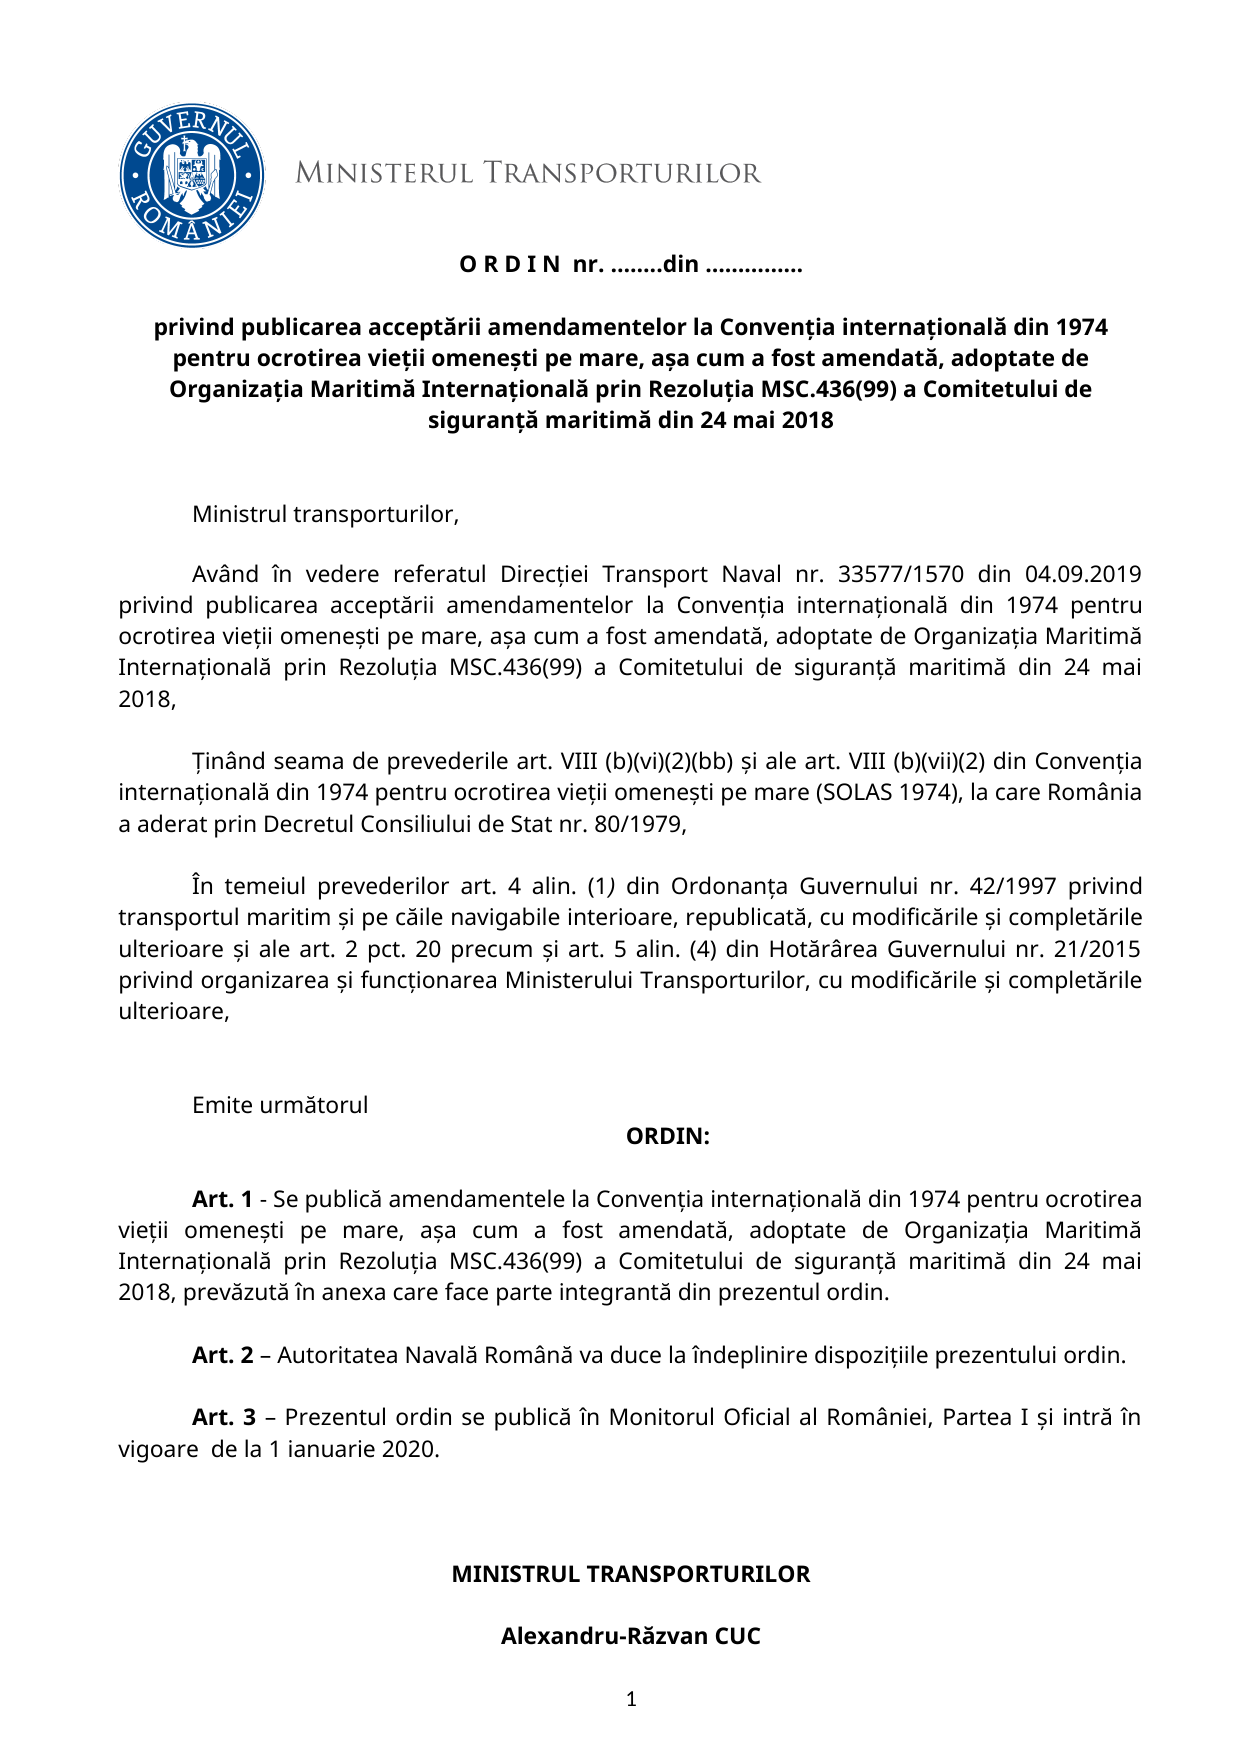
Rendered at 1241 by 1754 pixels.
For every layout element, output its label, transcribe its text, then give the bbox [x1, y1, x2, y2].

text Art. 3 – Prezentul ordin se publică în Monitorul Oficial al României, Partea I și intră în vigoare de la 1 ianuarie 2020. [118, 1401, 1144, 1464]
text Ministrul transporturilor, [118, 498, 1144, 529]
picture [118, 101, 762, 249]
text Alexandru-Răzvan CUC [118, 1620, 1144, 1651]
text O R D I N nr. ……..din …………… [118, 248, 1144, 279]
text privind publicarea acceptării amendamentelor la Convenția internațională din 1974 pentru ocrotirea vieții omenești pe mare, așa cum a fost amendată, adoptate de Organizația Maritimă Internațională prin Rezoluția MSC.436(99) a Comitetului de siguranță maritimă din 24 mai 2018 [118, 311, 1144, 436]
text Art. 2 – Autoritatea Navală Română va duce la îndeplinire dispozițiile prezentului ordin. [118, 1339, 1144, 1370]
text MINISTRUL TRANSPORTURILOR [118, 1557, 1144, 1589]
text Având în vedere referatul Direcției Transport Naval nr. 33577/1570 din 04.09.2019 privind publicarea acceptării amendamentelor la Convenția internațională din 1974 pentru ocrotirea vieții omenești pe mare, așa cum a fost amendată, adoptate de Organizația Maritimă Internațională prin Rezoluția MSC.436(99) a Comitetului de siguranță maritimă din 24 mai 2018, [118, 557, 1144, 714]
text Emite următorul [118, 1089, 1144, 1120]
text Ținând seama de prevederile art. VIII (b)(vi)(2)(bb) și ale art. VIII (b)(vii)(2) din Convenția internațională din 1974 pentru ocrotirea vieții omenești pe mare (SOLAS 1974), la care România a aderat prin Decretul Consiliului de Stat nr. 80/1979, [118, 745, 1144, 839]
text Art. 1 - Se publică amendamentele la Convenția internațională din 1974 pentru ocrotirea vieții omenești pe mare, așa cum a fost amendată, adoptate de Organizația Maritimă Internațională prin Rezoluția MSC.436(99) a Comitetului de siguranță maritimă din 24 mai 2018, prevăzută în anexa care face parte integrantă din prezentul ordin. [118, 1182, 1144, 1307]
text ORDIN: [118, 1120, 1144, 1151]
text În temeiul prevederilor art. 4 alin. (1) din Ordonanța Guvernului nr. 42/1997 privind transportul maritim și pe căile navigabile interioare, republicată, cu modificările și completările ulterioare și ale art. 2 pct. 20 precum și art. 5 alin. (4) din Hotărârea Guvernului nr. 21/2015 privind organizarea și funcționarea Ministerului Transporturilor, cu modificările și completările ulterioare, [118, 870, 1144, 1026]
